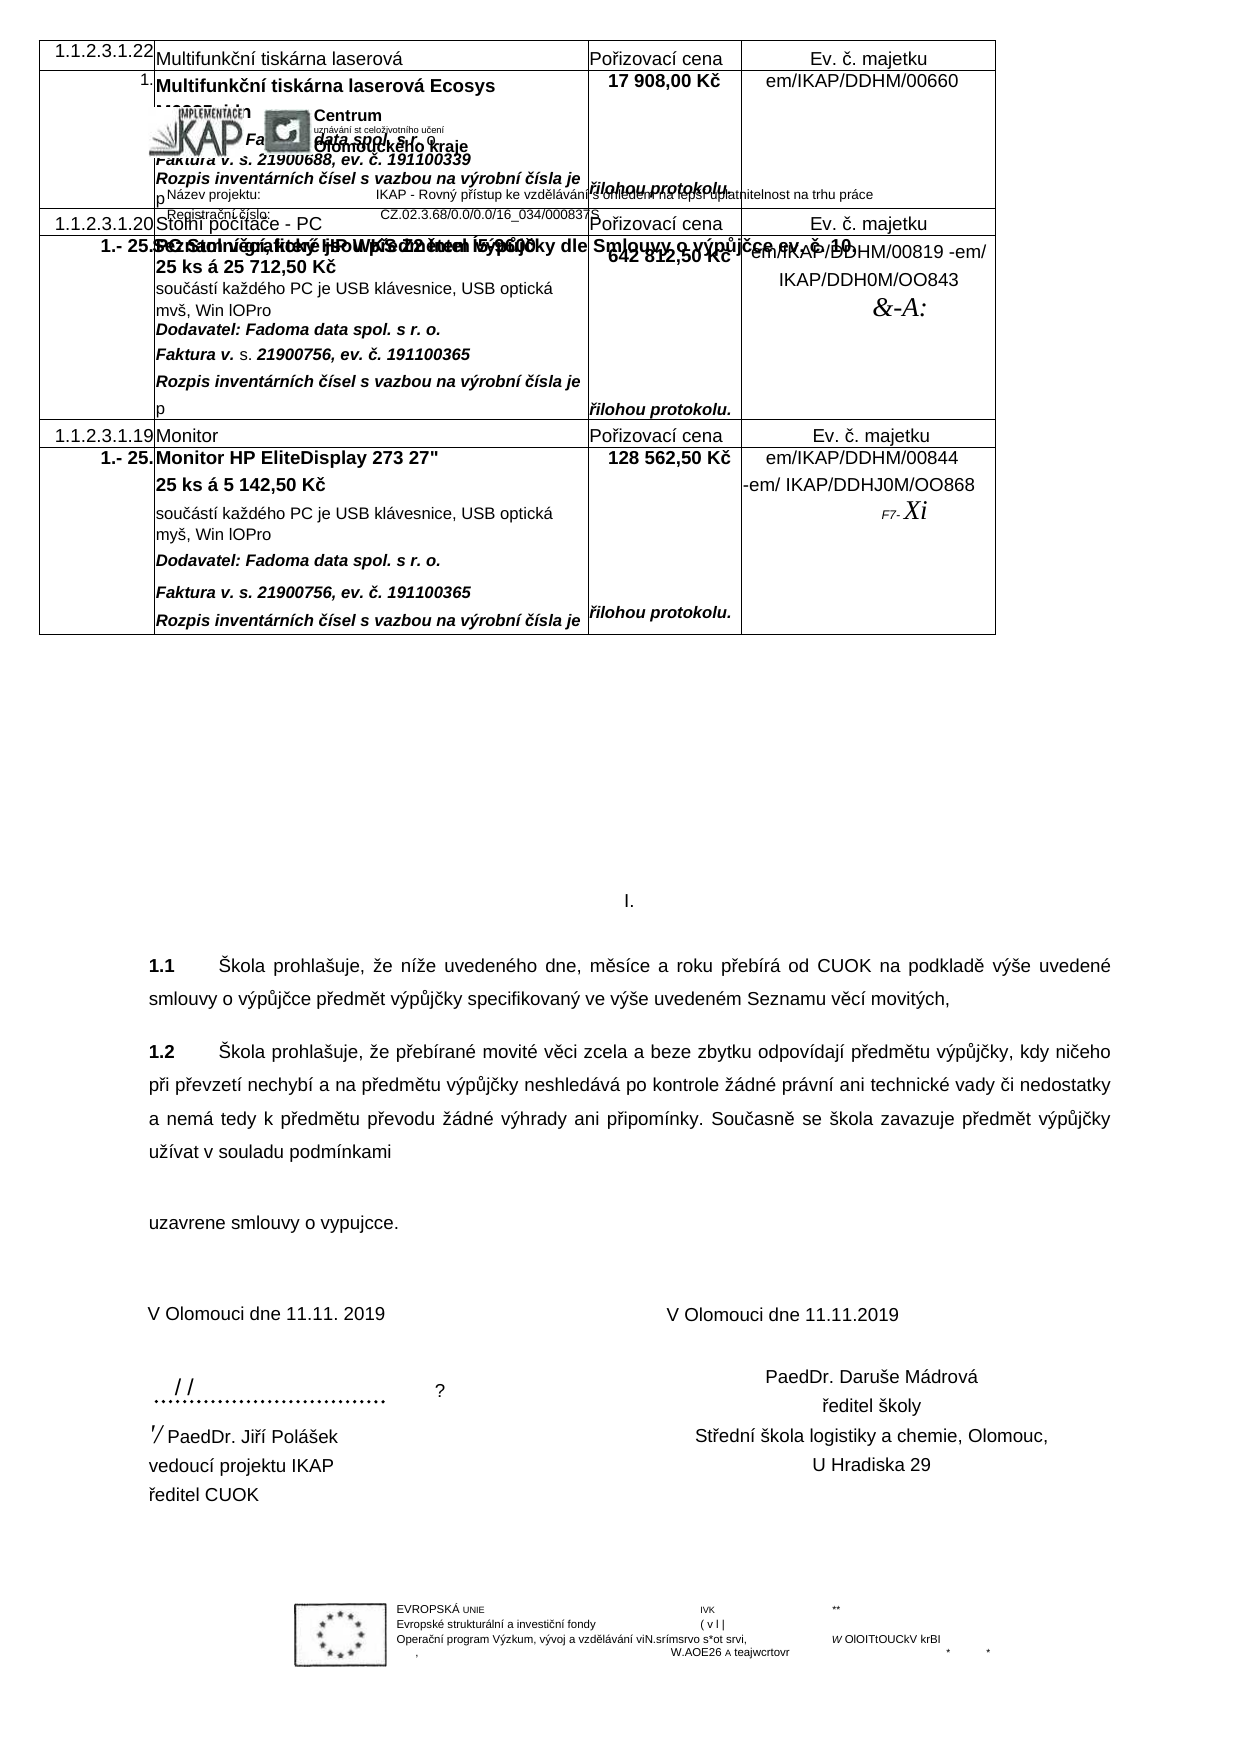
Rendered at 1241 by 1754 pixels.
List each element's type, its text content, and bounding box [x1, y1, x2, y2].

table_cell Stolní počítače - PC [155, 209, 588, 235]
table_header Ev. č. majetku [742, 41, 995, 70]
table_cell 128 562,50 Kč řilohou protokolu. [589, 448, 741, 634]
text / / [174, 1377, 194, 1400]
text EVROPSKÁ unie ivk ** [396, 1603, 992, 1616]
picture [148, 107, 244, 158]
table_cell PC Stolní grafický HP WKS Z2 Intel Í5-9600 25 ks á 25 712,50 Kč součástí každého PC je USB klávesnice, USB optická mvš, Win lOPro Dodavatel: Fadoma data spol. s r. o. Faktura v. s. 21900756, ev. č. 191100365 Rozpis inventárních čísel s vazbou na výrobní čísla je p [155, 257, 588, 419]
text Registrační číslo: CZ.02.3.68/0.0/0.0/16_034/000837S [167, 203, 921, 224]
table_cell em/IKAP/DDHM/00660 [742, 71, 995, 207]
text uzavrene smlouvy o vypujcce. [148, 1203, 399, 1237]
text Centrum [313, 106, 498, 125]
table_cell Monitor HP EliteDisplay 273 27" 25 ks á 5 142,50 Kč součástí každého PC je USB klávesnice, USB optická myš, Win lOPro Dodavatel: Fadoma data spol. s r. o. Faktura v. s. 21900756, ev. č. 191100365 Rozpis inventárních čísel s vazbou na výrobní čísla je p [155, 448, 588, 634]
picture [294, 1603, 387, 1667]
text V Olomouci dne 11.11. 2019 [147, 1304, 385, 1324]
table_cell Monitor [155, 420, 588, 447]
picture [263, 109, 313, 155]
table_cell 1.1.2.3.1.20 [40, 209, 154, 235]
table_cell 1. [40, 71, 154, 207]
table_cell Ev. č. majetku [742, 420, 995, 447]
table_cell Ev. č. majetku [742, 209, 995, 235]
table_cell 1.1.2.3.1.19 [40, 420, 154, 447]
table_cell 17 908,00 Kč řilohou protokolu. [589, 71, 741, 183]
text '/ PaedDr. Jiří Polášek vedoucí projektu IKAP ředitel CUOK [148, 1421, 384, 1507]
text , W.AOE26 a teajwcrtovr * * [415, 1646, 992, 1659]
subtitle I. [148, 891, 1110, 912]
list Škola prohlašuje, že níže uvedeného dne, měsíce a roku přebírá od CUOK na podkladě výše uvedené smlouvy o výpůjčce předmět výpůjčky specifikovaný ve výše uvedeném Seznamu věcí movitých, [148, 946, 1112, 1013]
table_cell 1.- 25. [40, 236, 154, 419]
text Evropské strukturální a investiční fondy (vl| [396, 1616, 992, 1631]
table_cell 642 812,50 Kč řilohou protokolu. [589, 257, 741, 419]
table_cell Multifunkční tiskárna laserová Ecosys M6235cidn Dodavatel: Fadoma data spol. s r. o. Faktura v. s. 21900688, ev. č. 191100339 Rozpis inventárních čísel s vazbou na výrobní čísla je p [155, 71, 588, 207]
table_cell Pořizovací cena [589, 420, 741, 447]
text V Olomouci dne 11.11.2019 [666, 1304, 1076, 1325]
table_cell 1.- 25. [40, 448, 154, 634]
table_header Multifunkční tiskárna laserová [155, 41, 588, 70]
text PaedDr. Daruše Mádrová ředitel školy [666, 1359, 1076, 1418]
table_header 1.1.2.3.1.22 [40, 41, 154, 70]
text Střední škola logistiky a chemie, Olomouc, U Hradiska 29 [666, 1418, 1076, 1477]
table_cell em/IKAP/DDHM/00844 -em/ IKAP/DDHJ0M/OO868 F7- Xi [742, 448, 995, 634]
text Název projektu: IKAP - Rovný přístup ke vzdělávání s ohledem na lepší uplatnitelnost na trhu práce [167, 183, 921, 203]
text Operační program Výzkum, vývoj a vzdělávání viN.srímsrvo s*ot srvi, W OlOITtOUCkV krBI [396, 1631, 992, 1646]
table_cell em/IKAP/DDHM/00819 -em/ IKAP/DDH0M/OO843 &-A: [742, 236, 995, 419]
text Seznam věcí, které jsou předmětem výpůjčky dle Smlouvy o výpůjčce ev. č. 10. [152, 236, 921, 257]
table_header Pořizovací cena [589, 41, 741, 70]
text Olomouckého kraje [313, 137, 498, 156]
list Škola prohlašuje, že přebírané movité věci zcela a beze zbytku odpovídají předmětu výpůjčky, kdy ničeho při převzetí nechybí a na předmětu výpůjčky neshledává po kontrole žádné právní ani technické vady či nedostatky a nemá tedy k předmětu převodu žádné výhrady ani připomínky. Současně se škola zavazuje předmět výpůjčky užívat v souladu podmínkami [148, 1031, 1112, 1166]
